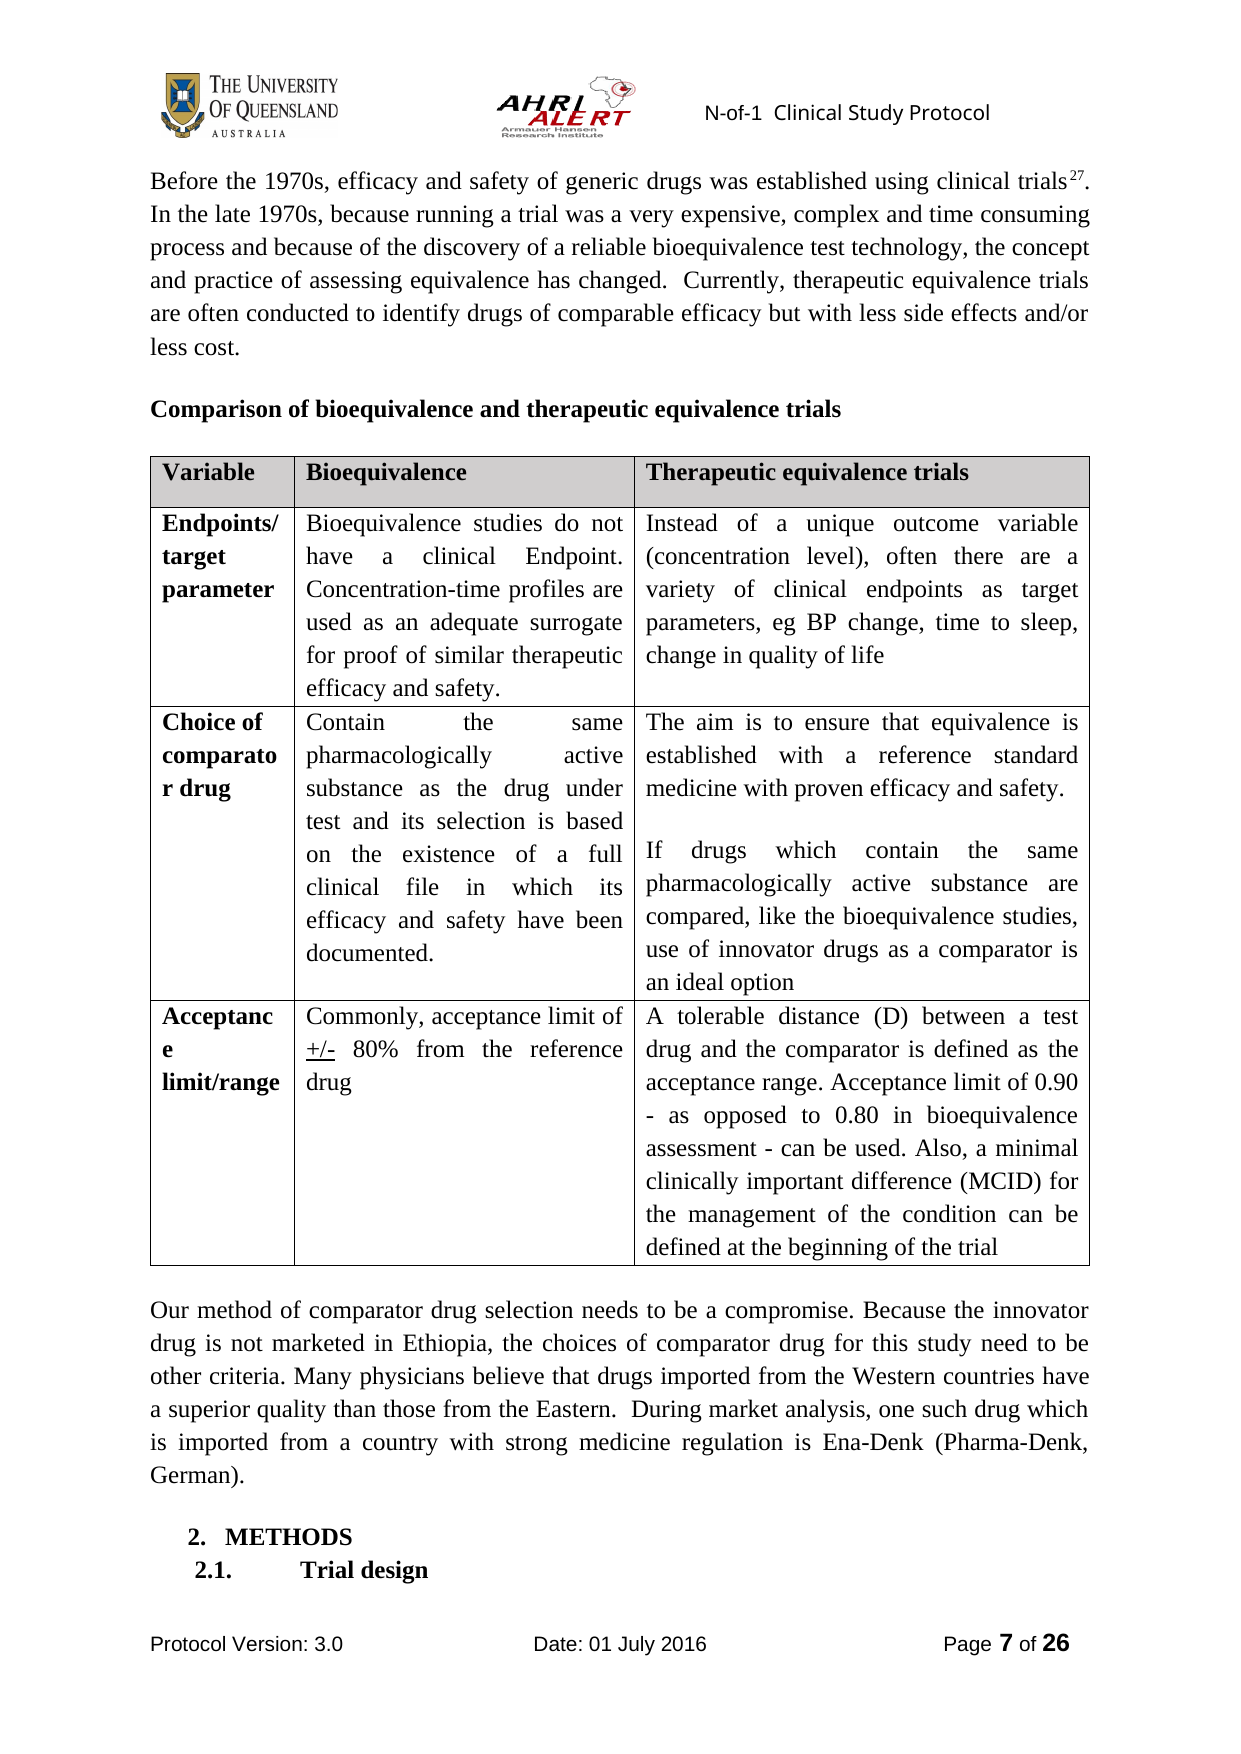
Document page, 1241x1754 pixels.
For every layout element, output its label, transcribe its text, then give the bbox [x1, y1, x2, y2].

table_header Bioequivalence [295, 457, 634, 507]
table_header Variable [151, 457, 294, 507]
picture [161, 73, 338, 138]
list Trial design [194, 1555, 1090, 1584]
list METHODS [187, 1522, 1090, 1551]
table_cell Commonly, acceptance limit of +/- 80% from the reference drug [295, 1001, 634, 1265]
table_cell Endpoints/target parameter [151, 508, 294, 706]
table_cell A tolerable distance (D) between a test drug and the comparator is defined as the acceptance range. Acceptance limit of 0.90 - as opposed to 0.80 in bioequivalence assessment - can be used. Also, a minimal clinically important difference (MCID) for the management of the condition can be defined at the beginning of the trial [635, 1001, 1089, 1265]
text Before the 1970s, efficacy and safety of generic drugs was established using clinical trials27. In the late 1970s, because running a trial was a very expensive, complex and time consuming process and because of the discovery of a reliable bioequivalence test technology, the concept and practice of assessing equivalence has changed. Currently, therapeutic equivalence trials are often conducted to identify drugs of comparable efficacy but with less side effects and/or less cost. [150, 166, 1090, 360]
table_cell Choice of comparator drug [151, 707, 294, 1000]
table_cell Bioequivalence studies do not have a clinical Endpoint. Concentration-time profiles are used as an adequate surrogate for proof of similar therapeutic efficacy and safety. [295, 508, 634, 706]
table_cell Acceptance limit/range [151, 1001, 294, 1265]
table_cell Instead of a unique outcome variable (concentration level), often there are a variety of clinical endpoints as target parameters, eg BP change, time to sleep, change in quality of life [635, 508, 1089, 706]
table_header Therapeutic equivalence trials [635, 457, 1089, 507]
table_cell Contain the same pharmacologically active substance as the drug under test and its selection is based on the existence of a full clinical file in which its efficacy and safety have been documented. [295, 707, 634, 1000]
table_cell The aim is to ensure that equivalence is established with a reference standard medicine with proven efficacy and safety. If drugs which contain the same pharmacologically active substance are compared, like the bioequivalence studies, use of innovator drugs as a comparator is an ideal option [635, 707, 1089, 1000]
text Our method of comparator drug selection needs to be a compromise. Because the innovator drug is not marketed in Ethiopia, the choices of comparator drug for this study need to be other criteria. Many physicians believe that drugs imported from the Western countries have a superior quality than those from the Eastern. During market analysis, one such drug which is imported from a country with strong medicine regulation is Ena-Denk (Pharma-Denk, German). [150, 1295, 1090, 1489]
text Comparison of bioequivalence and therapeutic equivalence trials [150, 394, 1090, 422]
